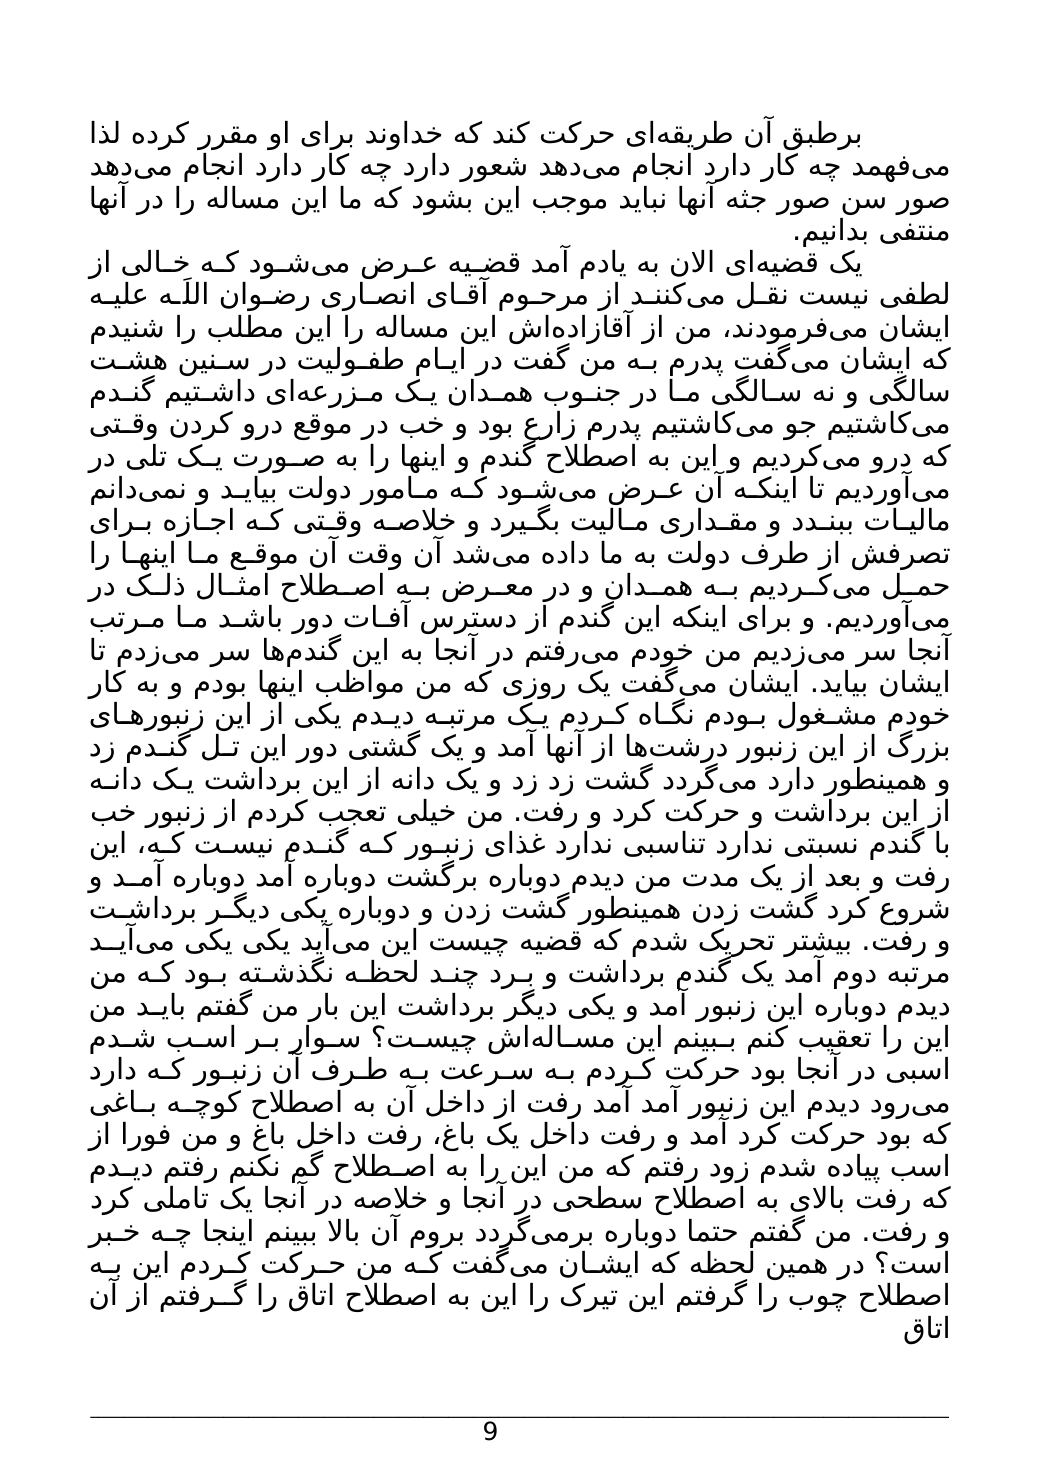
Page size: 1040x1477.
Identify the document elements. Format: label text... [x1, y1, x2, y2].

text برطبق آن طریقه‌ای حرکت کند که خداوند برای او مقرر کرده لذا می‌فهمد چه کار دارد انجام می‌دهد شعور دارد چه کار دارد انجام می‌دهد صور سن صور جثه آنها نباید موجب این بشود که ما این مساله را در آنها منتفی بدانیم. [89, 118, 951, 247]
text یک قضیه‌ای الان به یادم آمد قضیه عرض می‌شود که خالی از لطفی نیست نقل می‌کنند از مرحوم آقای انصاری رضوان اللَه علیه ایشان می‌فرمودند، من از آقازاده‌اش این مساله را این مطلب را شنیدم که ایشان می‌گفت پدرم به من گفت در ایام طفولیت در سنین هشت سالگی و نه سالگی ما در جنوب همدان یک مزرعه‌ای داشتیم گندم می‌کاشتیم جو می‌کاشتیم پدرم زارع بود و خب در موقع درو کردن وقتی که درو می‌کردیم و این به اصطلاح گندم و اینها را به صورت یک تلی در می‌آوردیم تا اینکه آن عرض می‌شود که مامور دولت بیاید و نمی‌دانم مالیات ببندد و مقداری مالیت بگیرد و خلاصه وقتی که اجازه برای تصرفش از طرف دولت به ما داده می‌شد آن وقت آن موقع ما اینها را حمل می‌کردیم به همدان و در معرض به اصطلاح امثال ذلک در می‌آوردیم. و برای اینکه این گندم از دسترس آفات دور باشد ما مرتب آنجا سر می‌زدیم من خودم می‌رفتم در آنجا به این گندم‌ها سر می‌زدم تا ایشان بیاید. ایشان می‌گفت یک روزی که من مواظب اینها بودم و به کار خودم مشغول بودم نگاه کردم یک مرتبه دیدم یکی از این زنبورهای بزرگ از این زنبور درشت‌ها از آنها آمد و یک گشتی دور این تل گندم زد و همینطور دارد می‌گردد گشت زد زد و یک دانه از این برداشت یک دانه از این برداشت و حرکت کرد و رفت. من خیلی تعجب کردم از زنبور خب با گندم نسبتی ندارد تناسبی ندارد غذای زنبور که گندم نیست که، این رفت و بعد از یک مدت من دیدم دوباره برگشت دوباره آمد دوباره آمد و شروع کرد گشت زدن همینطور گشت زدن و دوباره یکی دیگر برداشت و رفت. بیشتر تحریک شدم که قضیه چیست این می‌آید یکی یکی می‌آید مرتبه دوم آمد یک گندم برداشت و برد چند لحظه نگذشته بود که من دیدم دوباره این زنبور آمد و یکی دیگر برداشت این بار من گفتم باید من این را تعقیب کنم ببینم این مساله‌اش چیست؟ سوار بر اسب شدم اسبی در آنجا بود حرکت کردم به سرعت به طرف آن زنبور که دارد می‌رود دیدم این زنبور آمد آمد رفت از داخل آن به اصطلاح کوچه باغی که بود حرکت کرد آمد و رفت داخل یک باغ، رفت داخل باغ و من فورا از اسب پیاده شدم زود رفتم که من این را به اصطلاح گم نکنم رفتم دیدم که رفت بالای به اصطلاح سطحی در آنجا و خلاصه در آنجا یک تاملی کرد و رفت. من گفتم حتما دوباره برمی‌گردد بروم آن بالا ببینم اینجا چه خبر است؟ در همین لحظه که ایشان می‌گفت که من حرکت کردم این به اصطلاح چوب را گرفتم این تیرک را این به اصطلاح اتاق را گرفتم از آن اتاق‌ [89, 247, 951, 1345]
